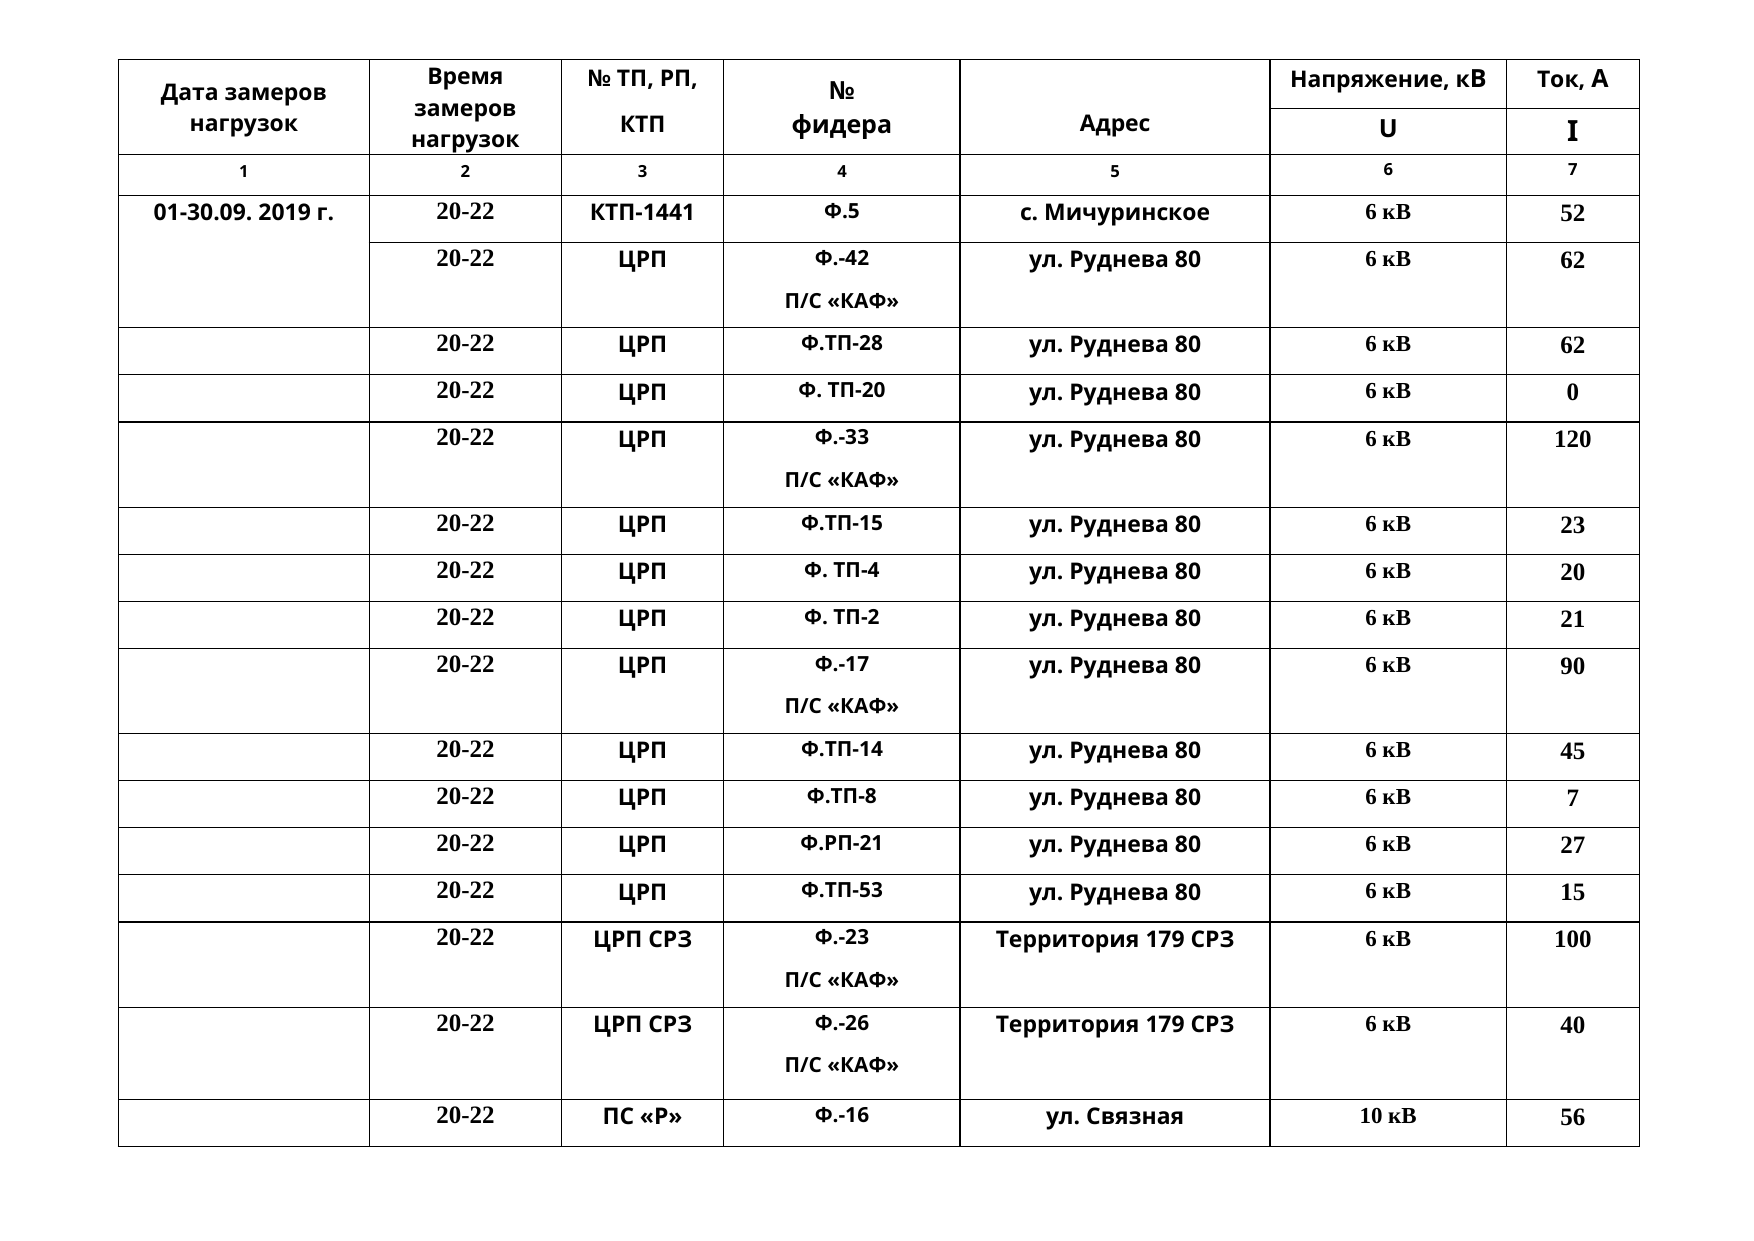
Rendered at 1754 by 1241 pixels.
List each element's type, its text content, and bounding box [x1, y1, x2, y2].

table_cell 20-22 [370, 423, 561, 507]
table_cell ул. Руднева 80 [961, 649, 1269, 733]
table_cell ЦРП СРЗ [562, 1008, 723, 1099]
table_cell Территория 179 СРЗ [961, 1008, 1269, 1099]
table_cell 15 [1507, 875, 1639, 921]
table_cell 20-22 [370, 328, 561, 374]
table_cell [119, 828, 369, 874]
table_cell Ф. ТП-20 [724, 375, 959, 421]
table_cell 10 кВ [1271, 1100, 1506, 1146]
table_cell ЦРП [562, 781, 723, 827]
table_cell ЦРП [562, 423, 723, 507]
table_cell ЦРП [562, 828, 723, 874]
table_cell 52 [1507, 196, 1639, 242]
table_cell ул. Руднева 80 [961, 555, 1269, 601]
table_cell 6 кВ [1271, 328, 1506, 374]
table_cell Ф.ТП-28 [724, 328, 959, 374]
table_cell Ф.-16 [724, 1100, 959, 1146]
table_cell 100 [1507, 923, 1639, 1007]
table_cell ул. Руднева 80 [961, 828, 1269, 874]
table_cell 7 [1507, 781, 1639, 827]
table_cell 6 кВ [1271, 508, 1506, 554]
table_cell Ф.-42 П/С «КАФ» [724, 243, 959, 327]
table_cell [119, 875, 369, 921]
table_cell ПС «Р» [562, 1100, 723, 1146]
table_cell 6 кВ [1271, 1008, 1506, 1099]
table_header Адрес [961, 60, 1269, 154]
table_cell 20-22 [370, 508, 561, 554]
table_cell 20-22 [370, 649, 561, 733]
table_cell Ф.ТП-14 [724, 734, 959, 780]
table_cell 40 [1507, 1008, 1639, 1099]
table_cell [119, 602, 369, 648]
table_cell 6 кВ [1271, 555, 1506, 601]
table_cell 62 [1507, 328, 1639, 374]
table_header Время замеров нагрузок [370, 60, 561, 154]
table_cell 6 кВ [1271, 923, 1506, 1007]
table_header № ТП, РП, КТП [562, 60, 723, 154]
table_cell 20-22 [370, 1008, 561, 1099]
table_cell Ф.-26 П/С «КАФ» [724, 1008, 959, 1099]
table_cell 6 кВ [1271, 243, 1506, 327]
table_cell Ф.ТП-15 [724, 508, 959, 554]
table_cell ул. Руднева 80 [961, 875, 1269, 921]
table_cell [119, 375, 369, 421]
table_cell [119, 508, 369, 554]
table_cell 6 кВ [1271, 375, 1506, 421]
table_cell ЦРП [562, 328, 723, 374]
table_cell 0 [1507, 375, 1639, 421]
table_cell [119, 423, 369, 507]
table_cell 20-22 [370, 196, 561, 242]
table_cell Ф.ТП-8 [724, 781, 959, 827]
table_cell 6 кВ [1271, 781, 1506, 827]
table_cell 23 [1507, 508, 1639, 554]
table_cell U [1271, 109, 1506, 154]
table_cell 20-22 [370, 243, 561, 327]
table_cell 21 [1507, 602, 1639, 648]
table_cell ул. Руднева 80 [961, 602, 1269, 648]
table_cell [119, 734, 369, 780]
table_cell Территория 179 СРЗ [961, 923, 1269, 1007]
table_cell 3 [562, 155, 723, 195]
table_cell 20-22 [370, 923, 561, 1007]
table_header Ток, А [1507, 60, 1639, 107]
table_cell 45 [1507, 734, 1639, 780]
table_header Напряжение, кВ [1271, 60, 1506, 107]
table_cell 20-22 [370, 828, 561, 874]
table_cell 20-22 [370, 375, 561, 421]
table_cell [119, 923, 369, 1007]
table_cell 4 [724, 155, 959, 195]
table_cell 6 кВ [1271, 875, 1506, 921]
table_cell 90 [1507, 649, 1639, 733]
table_cell ул. Руднева 80 [961, 375, 1269, 421]
table_cell 6 кВ [1271, 828, 1506, 874]
table_cell ЦРП [562, 602, 723, 648]
table_cell 20-22 [370, 734, 561, 780]
table_cell 1 [119, 155, 369, 195]
table_cell 6 кВ [1271, 602, 1506, 648]
table_cell Ф.-23 П/С «КАФ» [724, 923, 959, 1007]
table_cell ЦРП [562, 508, 723, 554]
table_cell 2 [370, 155, 561, 195]
table_cell [119, 1008, 369, 1099]
table_cell 120 [1507, 423, 1639, 507]
table_cell [119, 1100, 369, 1146]
table_cell Ф.5 [724, 196, 959, 242]
table_cell Ф.РП-21 [724, 828, 959, 874]
table_cell [119, 555, 369, 601]
table_cell 7 [1507, 155, 1639, 195]
table_cell Ф.ТП-53 [724, 875, 959, 921]
table_cell КТП-1441 [562, 196, 723, 242]
table_cell [119, 328, 369, 374]
table_cell [119, 649, 369, 733]
table_cell 6 кВ [1271, 734, 1506, 780]
table_cell 20-22 [370, 1100, 561, 1146]
table_cell 20-22 [370, 875, 561, 921]
table_cell 62 [1507, 243, 1639, 327]
table_cell 6 кВ [1271, 423, 1506, 507]
table_cell ул. Руднева 80 [961, 328, 1269, 374]
table_cell 6 кВ [1271, 196, 1506, 242]
table_cell ул. Руднева 80 [961, 423, 1269, 507]
table_cell Ф. ТП-4 [724, 555, 959, 601]
table_cell ЦРП [562, 555, 723, 601]
table_cell 20-22 [370, 555, 561, 601]
table_header Дата замеров нагрузок [119, 60, 369, 154]
table_header № фидера [724, 60, 959, 154]
table_cell Ф.-33 П/С «КАФ» [724, 423, 959, 507]
table_cell [119, 781, 369, 827]
table_cell ЦРП [562, 875, 723, 921]
table_cell 20-22 [370, 602, 561, 648]
table_cell ЦРП [562, 243, 723, 327]
table_cell с. Мичуринское [961, 196, 1269, 242]
table_cell ул. Руднева 80 [961, 781, 1269, 827]
table_cell Ф.-17 П/С «КАФ» [724, 649, 959, 733]
table_cell ул. Руднева 80 [961, 508, 1269, 554]
table_cell 5 [961, 155, 1269, 195]
table_cell ЦРП СРЗ [562, 923, 723, 1007]
table_cell 56 [1507, 1100, 1639, 1146]
table_cell I [1507, 109, 1639, 154]
table_cell ЦРП [562, 375, 723, 421]
table_cell 20-22 [370, 781, 561, 827]
table_cell 01-30.09. 2019 г. [119, 196, 369, 327]
table_cell ул. Руднева 80 [961, 243, 1269, 327]
table_cell ул. Связная [961, 1100, 1269, 1146]
table_cell 20 [1507, 555, 1639, 601]
table_cell Ф. ТП-2 [724, 602, 959, 648]
table_cell ЦРП [562, 734, 723, 780]
table_cell 6 кВ [1271, 649, 1506, 733]
table_cell ул. Руднева 80 [961, 734, 1269, 780]
table_cell ЦРП [562, 649, 723, 733]
table_cell 27 [1507, 828, 1639, 874]
table_cell 6 [1271, 155, 1506, 195]
